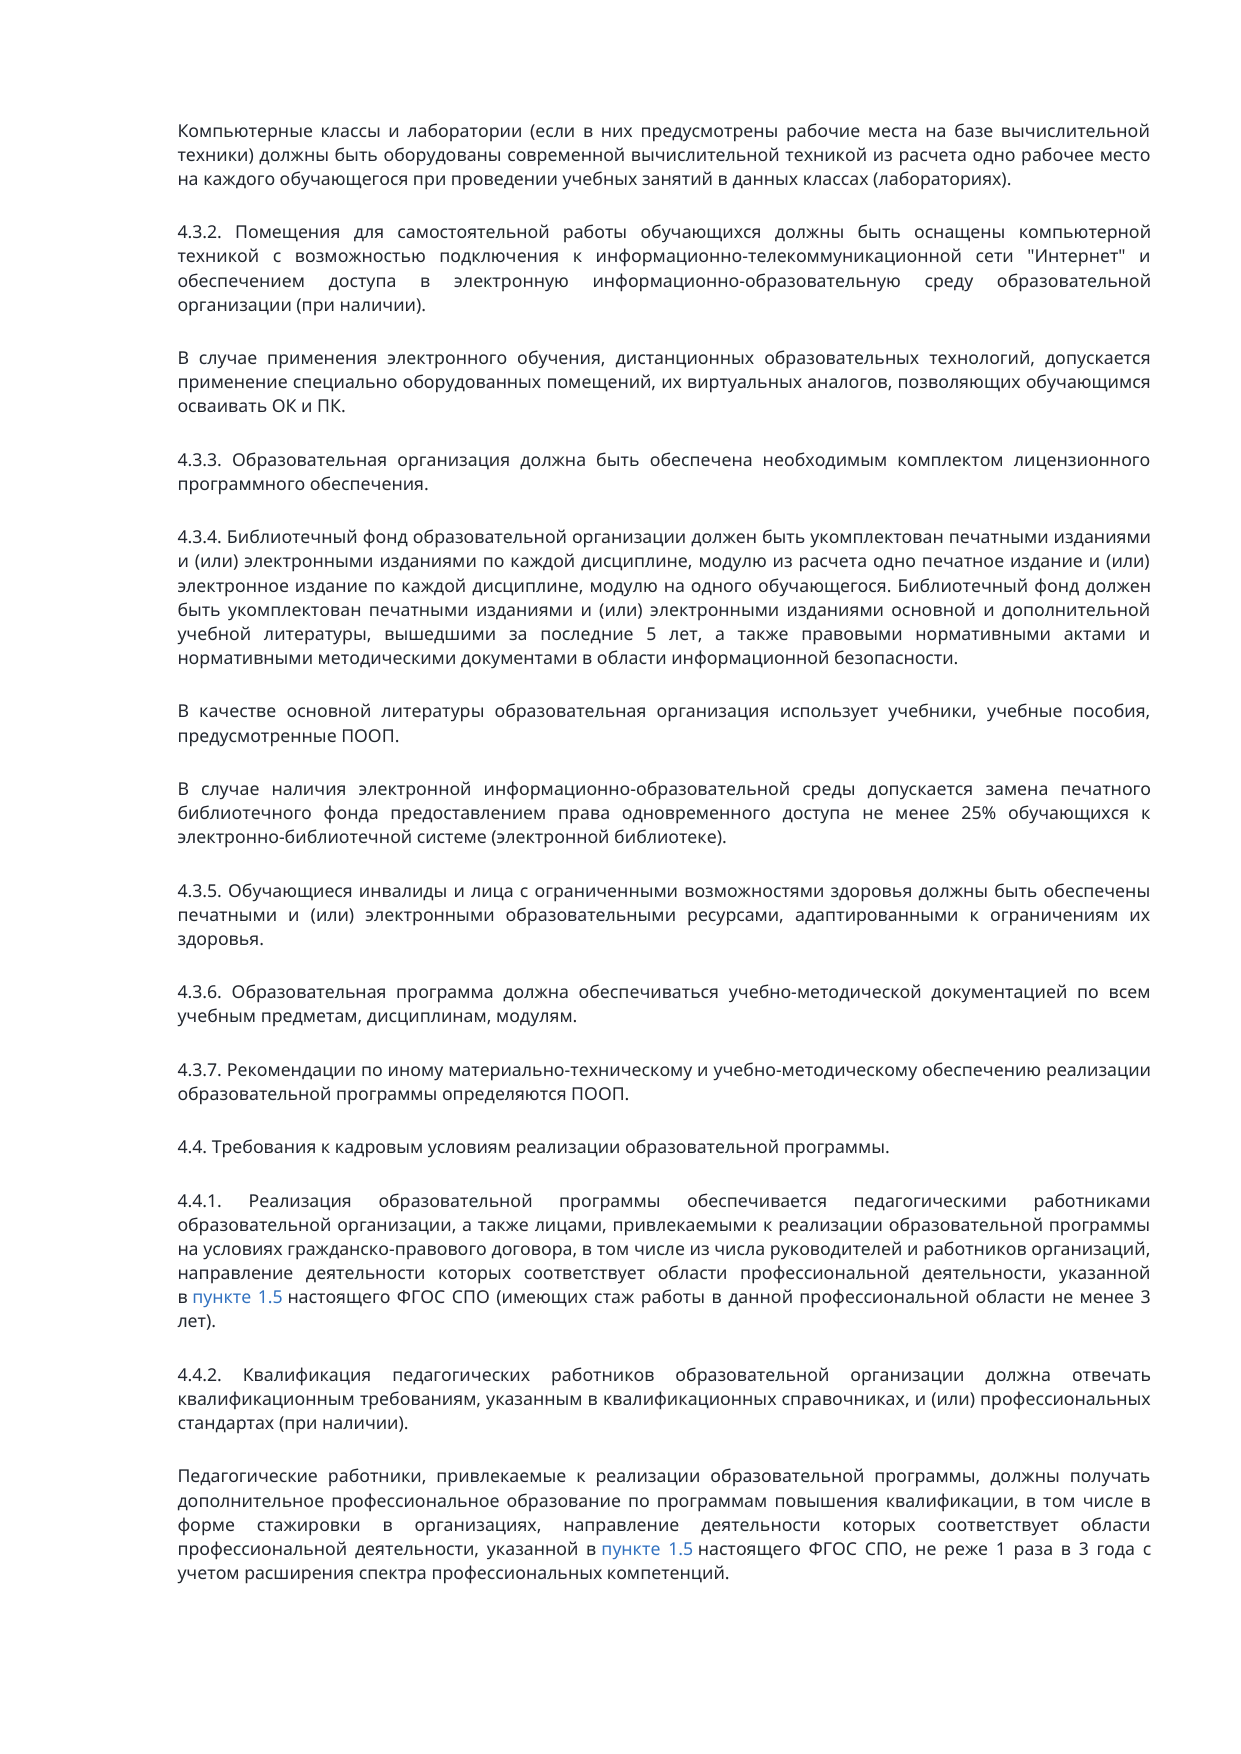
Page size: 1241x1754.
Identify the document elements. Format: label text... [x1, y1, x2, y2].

text В случае применения электронного обучения, дистанционных образовательных технологий, допускается применение специально оборудованных помещений, их виртуальных аналогов, позволяющих обучающимся осваивать ОК и ПК. [177, 346, 1152, 418]
text Педагогические работники, привлекаемые к реализации образовательной программы, должны получать дополнительное профессиональное образование по программам повышения квалификации, в том числе в форме стажировки в организациях, направление деятельности которых соответствует области профессиональной деятельности, указанной в пункте 1.5 настоящего ФГОС СПО, не реже 1 раза в 3 года с учетом расширения спектра профессиональных компетенций. [177, 1464, 1152, 1585]
text 4.3.2. Помещения для самостоятельной работы обучающихся должны быть оснащены компьютерной техникой с возможностью подключения к информационно-телекоммуникационной сети "Интернет" и обеспечением доступа в электронную информационно-образовательную среду образовательной организации (при наличии). [177, 220, 1152, 316]
text 4.3.4. Библиотечный фонд образовательной организации должен быть укомплектован печатными изданиями и (или) электронными изданиями по каждой дисциплине, модулю из расчета одно печатное издание и (или) электронное издание по каждой дисциплине, модулю на одного обучающегося. Библиотечный фонд должен быть укомплектован печатными изданиями и (или) электронными изданиями основной и дополнительной учебной литературы, вышедшими за последние 5 лет, а также правовыми нормативными актами и нормативными методическими документами в области информационной безопасности. [177, 525, 1152, 670]
text 4.4. Требования к кадровым условиям реализации образовательной программы. [177, 1135, 1152, 1159]
text 4.4.2. Квалификация педагогических работников образовательной организации должна отвечать квалификационным требованиям, указанным в квалификационных справочниках, и (или) профессиональных стандартах (при наличии). [177, 1362, 1152, 1435]
text 4.3.3. Образовательная организация должна быть обеспечена необходимым комплектом лицензионного программного обеспечения. [177, 447, 1152, 496]
text В качестве основной литературы образовательная организация использует учебники, учебные пособия, предусмотренные ПООП. [177, 699, 1152, 747]
text 4.4.1. Реализация образовательной программы обеспечивается педагогическими работниками образовательной организации, а также лицами, привлекаемыми к реализации образовательной программы на условиях гражданско-правового договора, в том числе из числа руководителей и работников организаций, направление деятельности которых соответствует области профессиональной деятельности, указанной в пункте 1.5 настоящего ФГОС СПО (имеющих стаж работы в данной профессиональной области не менее 3 лет). [177, 1188, 1152, 1333]
text 4.3.5. Обучающиеся инвалиды и лица с ограниченными возможностями здоровья должны быть обеспечены печатными и (или) электронными образовательными ресурсами, адаптированными к ограничениям их здоровья. [177, 878, 1152, 951]
text В случае наличия электронной информационно-образовательной среды допускается замена печатного библиотечного фонда предоставлением права одновременного доступа не менее 25% обучающихся к электронно-библиотечной системе (электронной библиотеке). [177, 776, 1152, 849]
text 4.3.6. Образовательная программа должна обеспечиваться учебно-методической документацией по всем учебным предметам, дисциплинам, модулям. [177, 980, 1152, 1028]
text 4.3.7. Рекомендации по иному материально-техническому и учебно-методическому обеспечению реализации образовательной программы определяются ПООП. [177, 1057, 1152, 1106]
text Компьютерные классы и лаборатории (если в них предусмотрены рабочие места на базе вычислительной техники) должны быть оборудованы современной вычислительной техникой из расчета одно рабочее место на каждого обучающегося при проведении учебных занятий в данных классах (лабораториях). [177, 118, 1152, 191]
